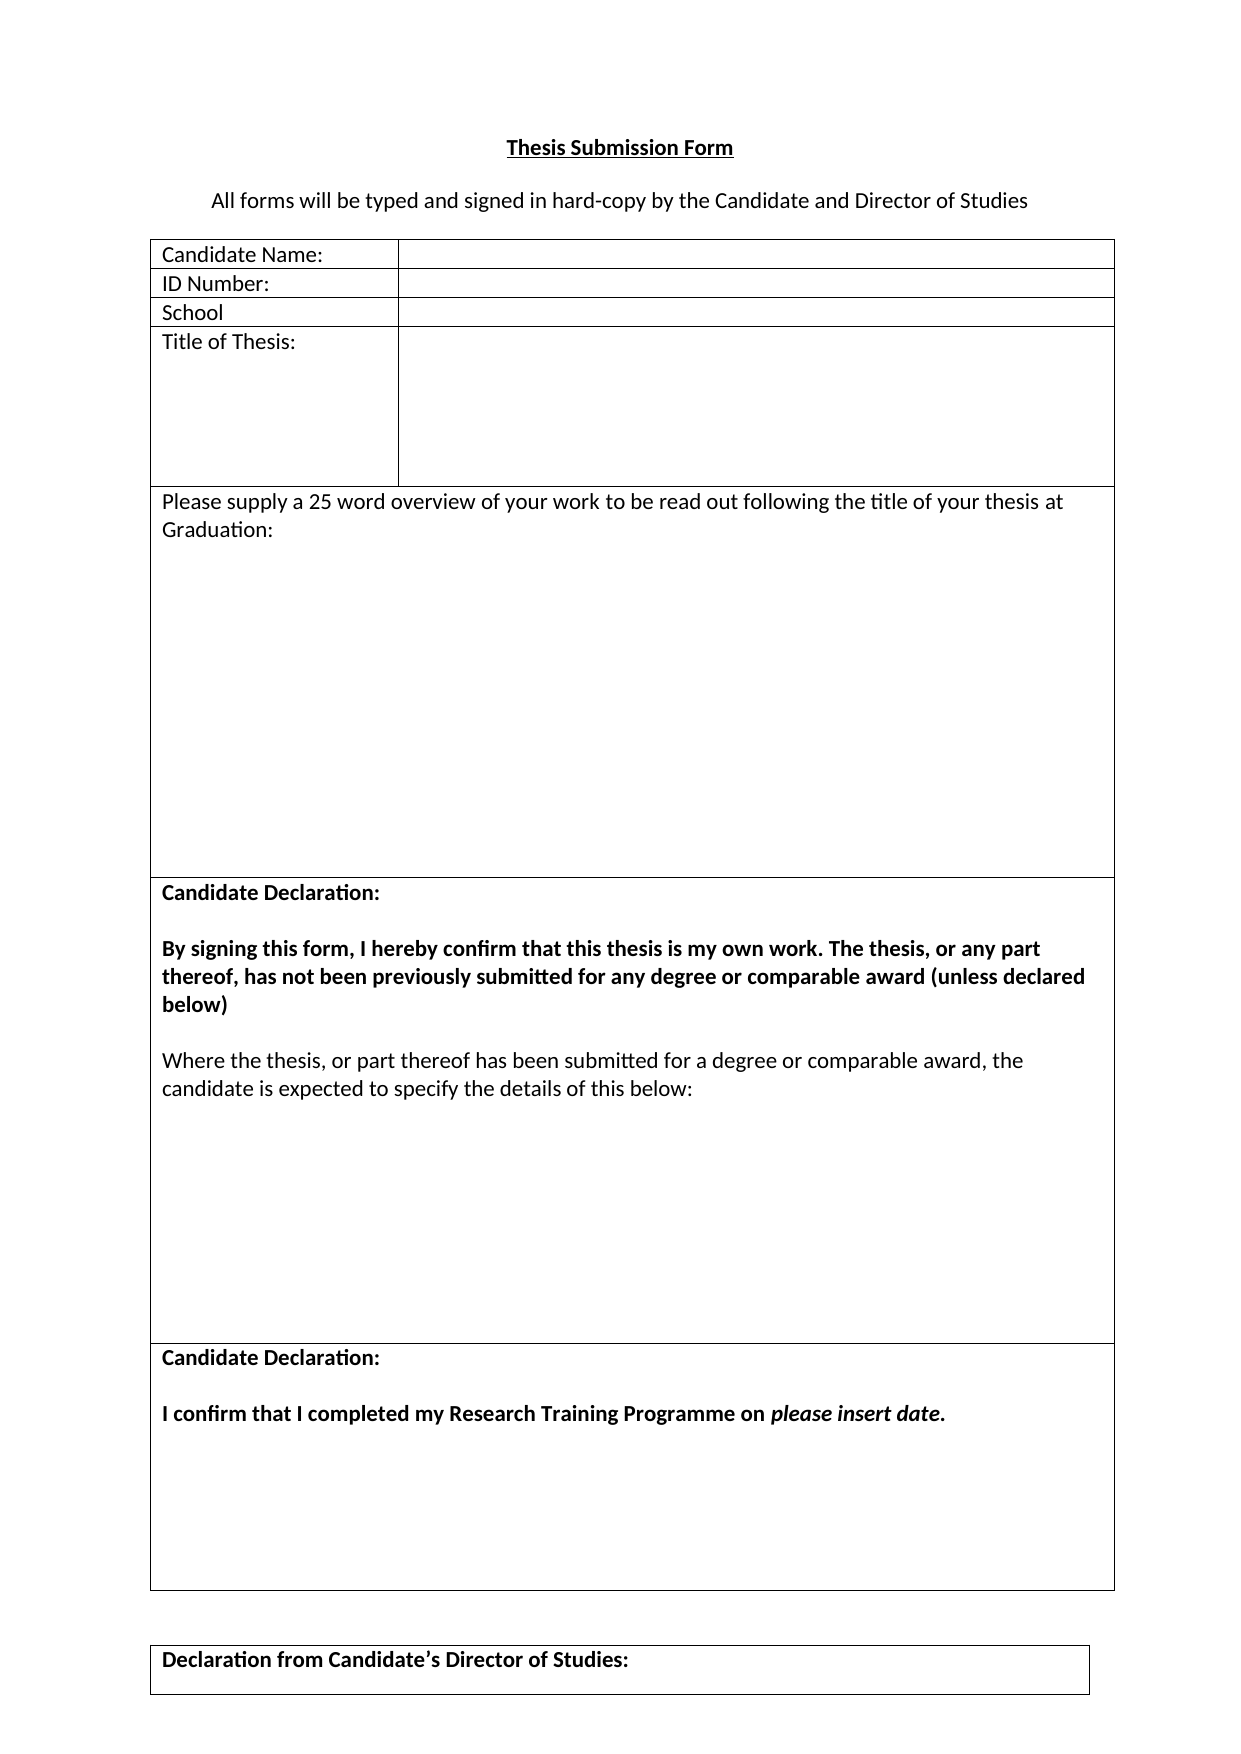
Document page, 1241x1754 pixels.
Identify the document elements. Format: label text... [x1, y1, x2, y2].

text Thesis Submission Form [150, 133, 1090, 161]
table_cell Please supply a 25 word overview of your work to be read out following the title of your thesis at Graduation: [151, 487, 1114, 877]
table_cell [399, 327, 1114, 486]
table_cell ID Number: [151, 269, 398, 297]
table_cell Candidate Declaration: By signing this form, I hereby confirm that this thesis is my own work. The thesis, or any part thereof, has not been previously submitted for any degree or comparable award (unless declared below) Where the thesis, or part thereof has been submitted for a degree or comparable award, the candidate is expected to specify the details of this below: [151, 878, 1114, 1342]
text All forms will be typed and signed in hard-copy by the Candidate and Director of Studies [150, 186, 1090, 214]
table_cell [399, 269, 1114, 297]
table_cell [399, 298, 1114, 326]
table_cell Candidate Declaration: I confirm that I completed my Research Training Programme on please insert date. [151, 1344, 1114, 1590]
table_cell School [151, 298, 398, 326]
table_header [151, 1646, 1089, 1694]
table_cell Title of Thesis: [151, 327, 398, 486]
table_header [399, 240, 1114, 268]
table_header Candidate Name: [151, 240, 398, 268]
